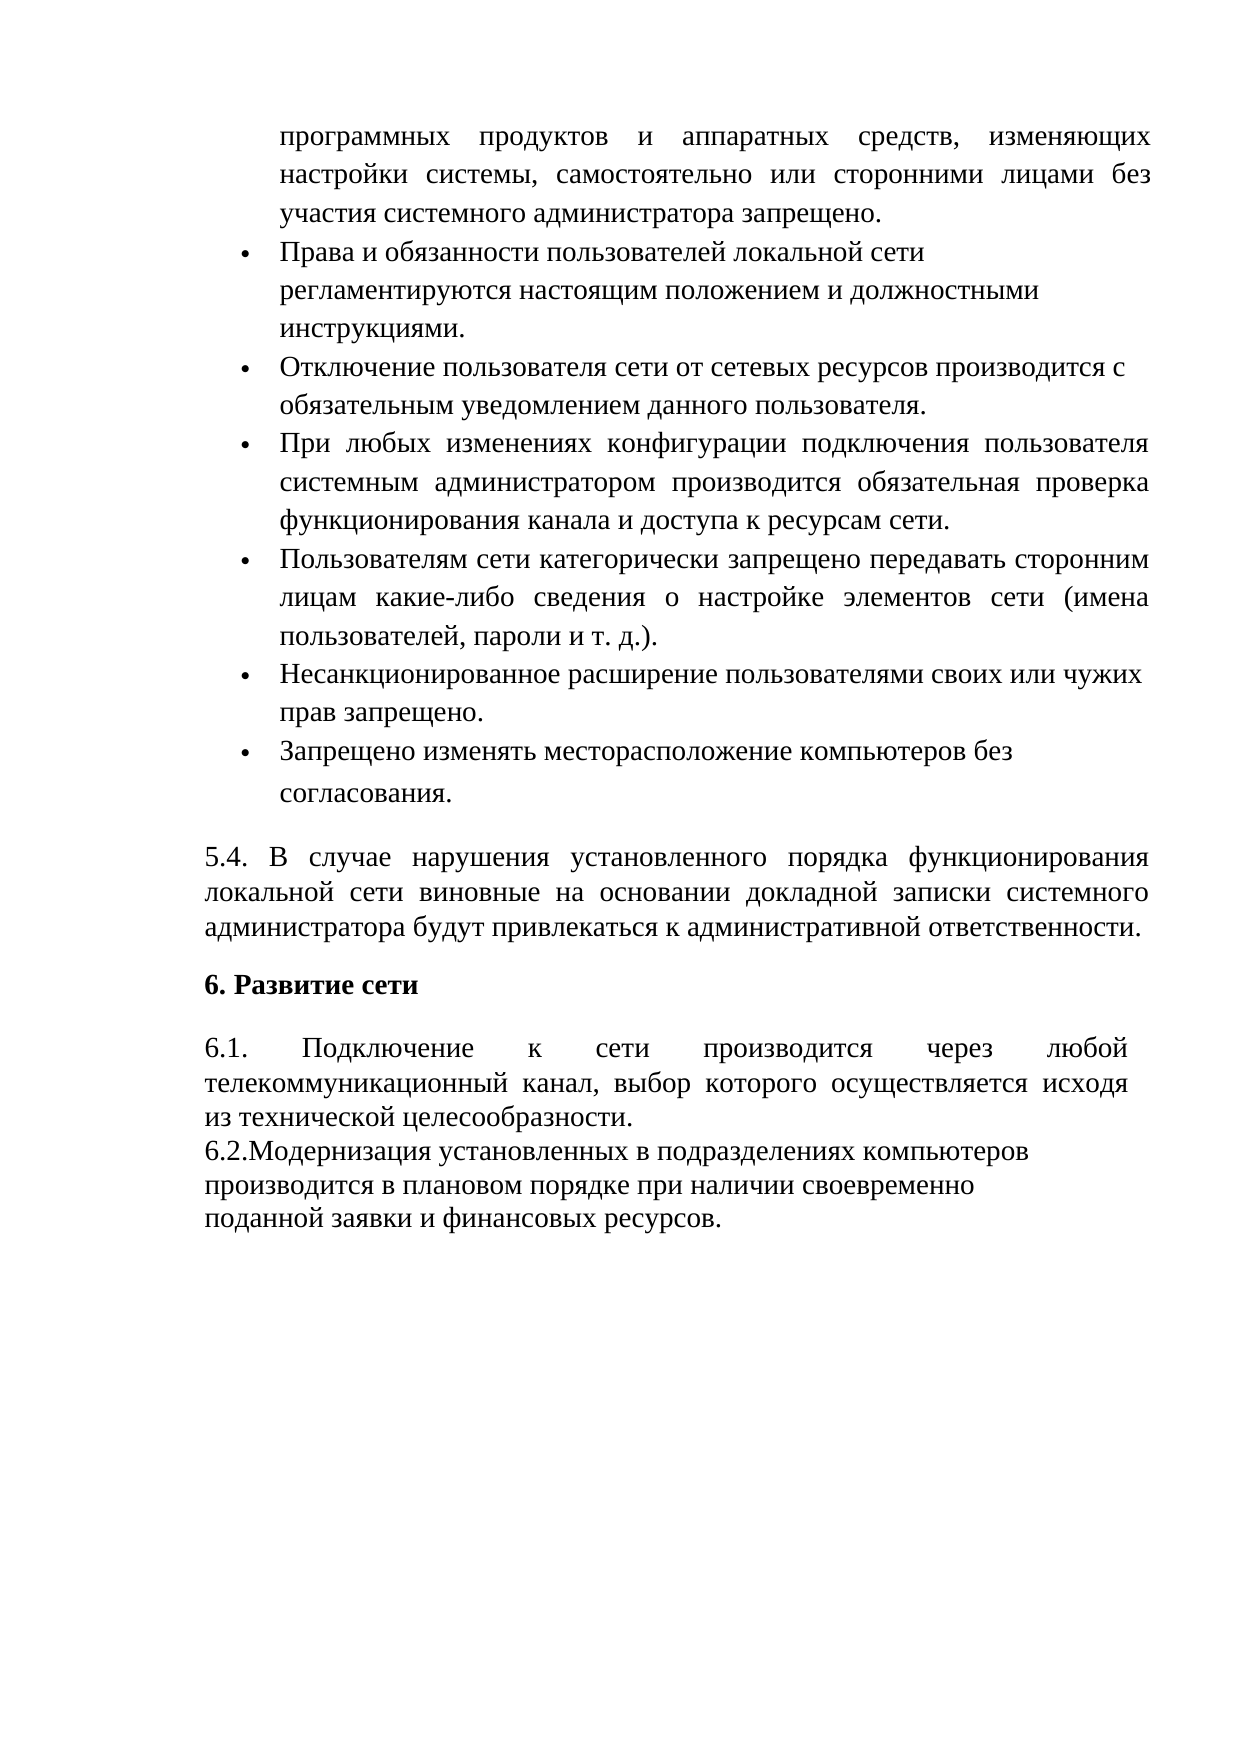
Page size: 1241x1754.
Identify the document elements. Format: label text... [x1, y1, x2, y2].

list Запрещено изменять месторасположение компьютеров без согласования. [242, 733, 1149, 809]
text 5.4. В случае нарушения установленного порядка функционирования локальной сети виновные на основании докладной записки системного администратора будут привлекаться к административной ответственности. [204, 839, 1149, 943]
list Пользователям сети категорически запрещено передавать сторонним лицам какие-либо сведения о настройке элементов сети (имена пользователей, пароли и т. д.). [242, 541, 1149, 651]
list Несанкционированное расширение пользователями своих или чужих прав запрещено. [242, 656, 1149, 728]
list Отключение пользователя сети от сетевых ресурсов производится с обязательным уведомлением данного пользователя. [242, 349, 1149, 421]
list Права и обязанности пользователей локальной сети регламентируются настоящим положением и должностными инструкциями. [242, 234, 1149, 344]
list Развитие сети [204, 967, 1152, 1001]
text программных продуктов и аппаратных средств, изменяющих настройки системы, самостоятельно или сторонними лицами без участия системного администратора запрещено. [279, 118, 1152, 229]
text 6.1. Подключение к сети производится через любой телекоммуникационный канал, выбор которого осуществляется исходя из технической целесообразности. [204, 1030, 1129, 1133]
list При любых изменениях конфигурации подключения пользователя системным администратором производится обязательная проверка функционирования канала и доступа к ресурсам сети. [242, 425, 1149, 536]
text 6.2.Модернизация установленных в подразделениях компьютеров производится в плановом порядке при наличии своевременно поданной заявки и финансовых ресурсов. [204, 1134, 1072, 1234]
